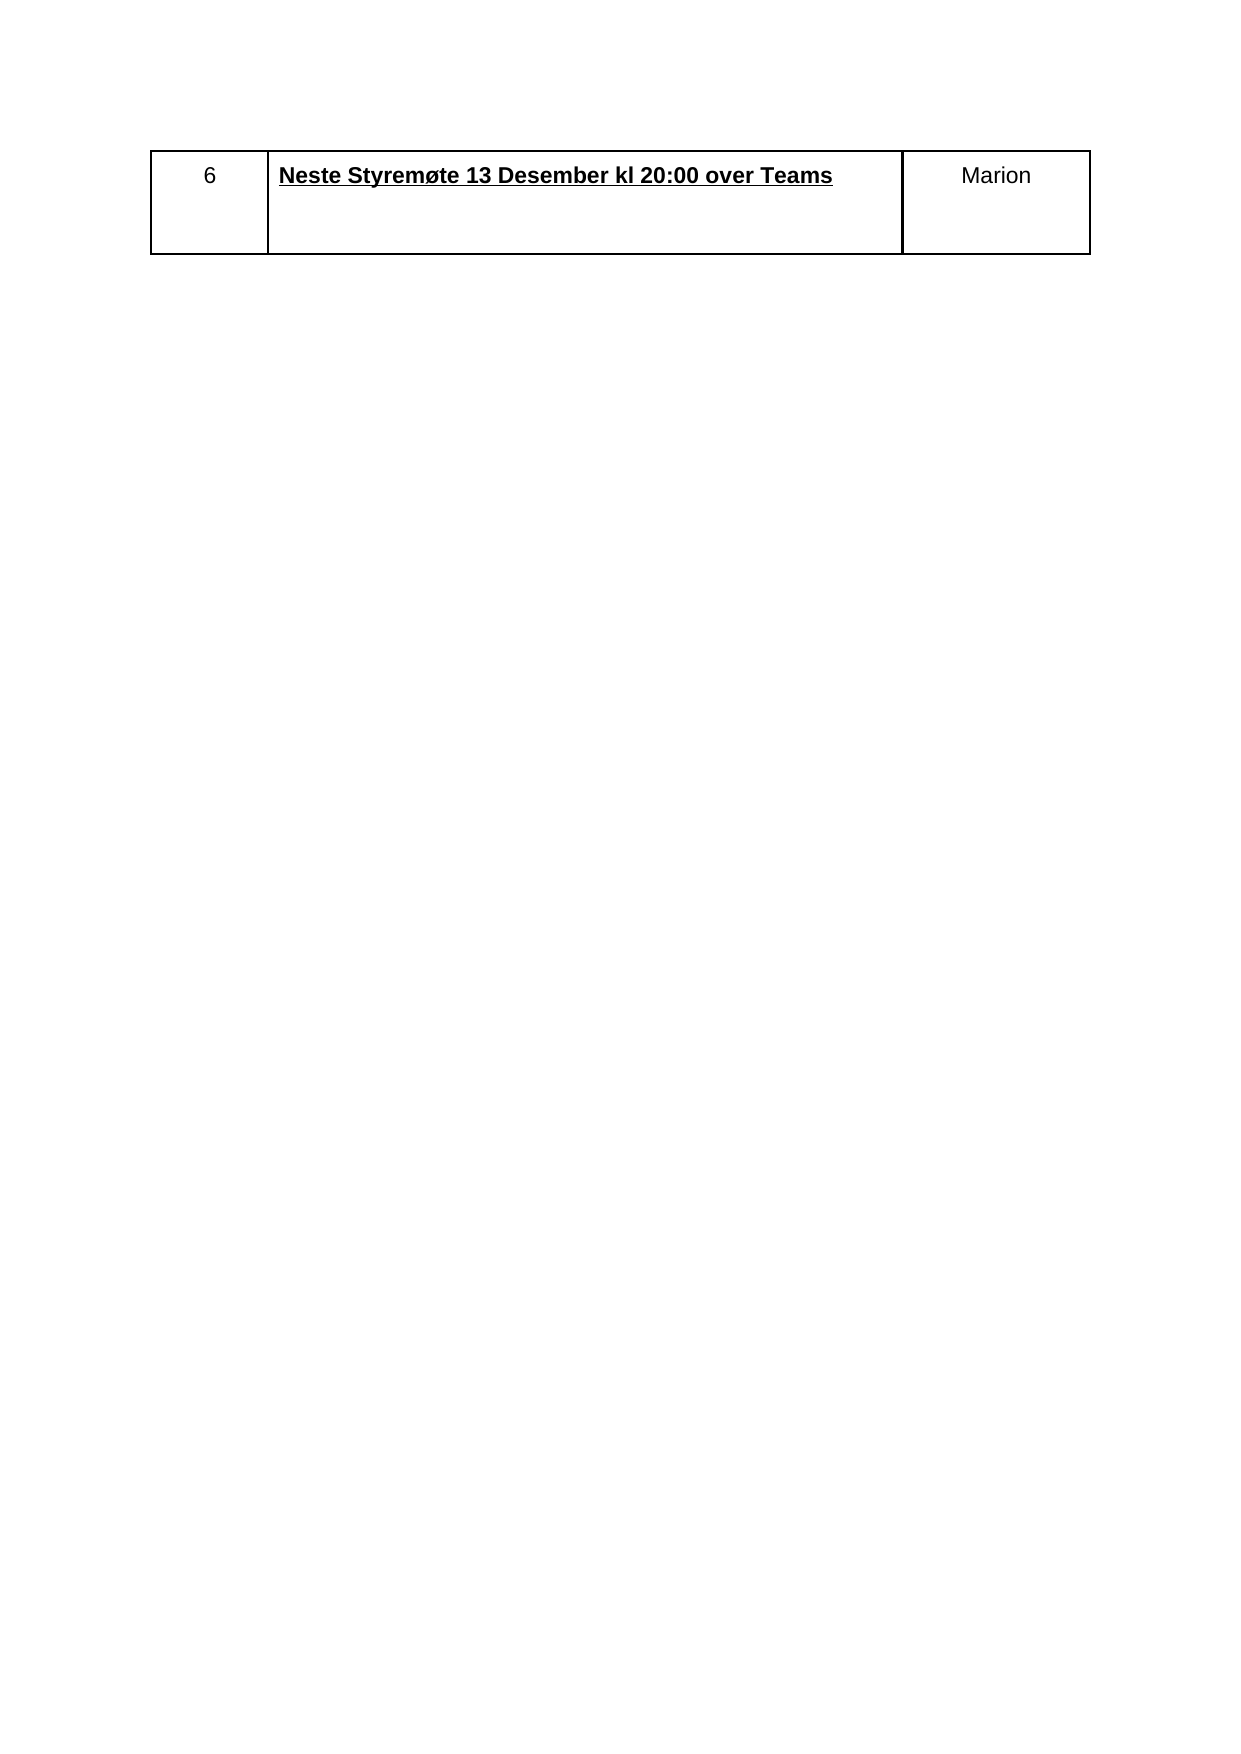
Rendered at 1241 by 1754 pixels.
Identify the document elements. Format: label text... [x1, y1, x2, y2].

table_cell Marion [904, 152, 1089, 253]
table_cell Neste Styremøte 13 Desember kl 20:00 over Teams [269, 152, 901, 253]
table_cell 6 [152, 152, 267, 253]
